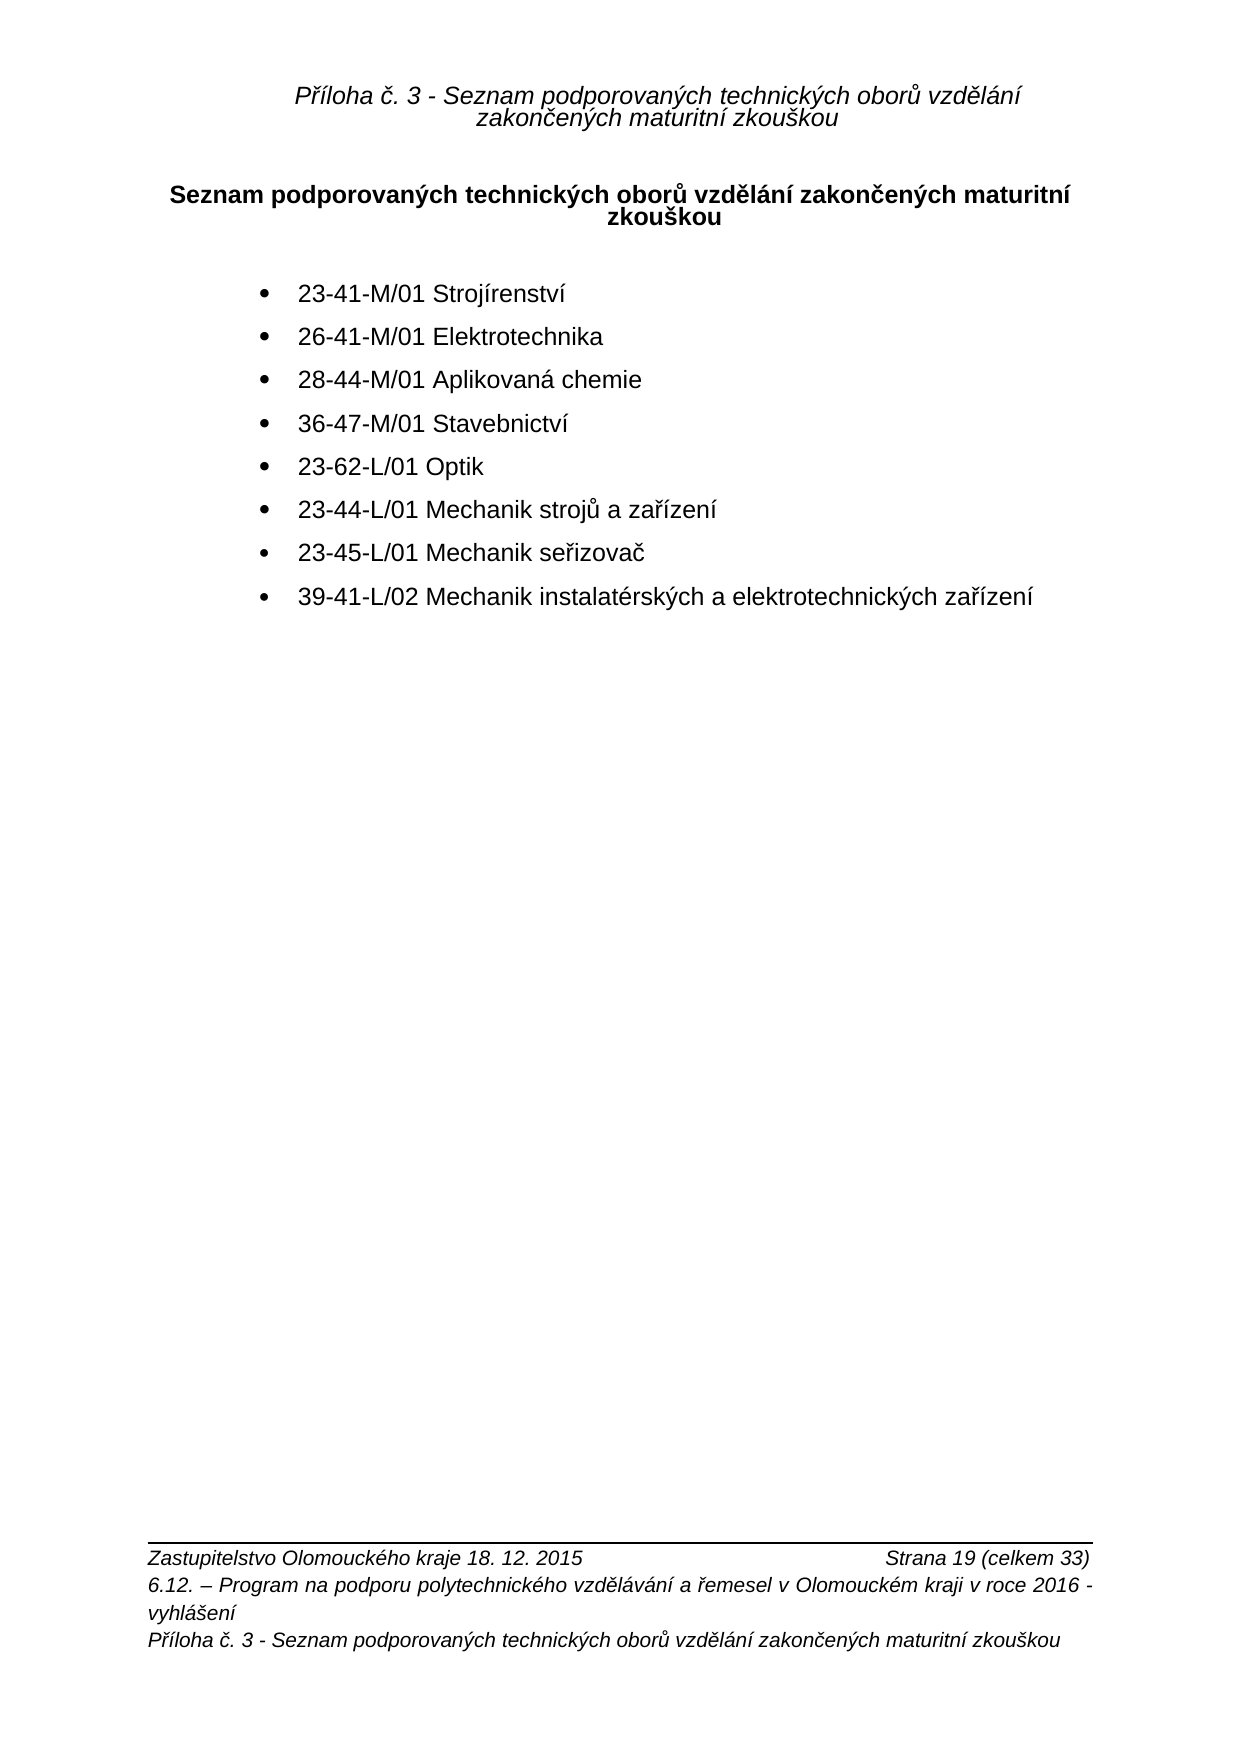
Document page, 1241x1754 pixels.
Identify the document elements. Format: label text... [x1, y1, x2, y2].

list 26-41-M/01 Elektrotechnika [260, 322, 1093, 351]
list 36-47-M/01 Stavebnictví [260, 409, 1093, 438]
list 23-44-L/01 Mechanik strojů a zařízení [260, 495, 1093, 524]
text Seznam podporovaných technických oborů vzdělání zakončených maturitní zkouškou [148, 185, 1093, 231]
list 28-44-M/01 Aplikovaná chemie [260, 366, 1093, 394]
list 39-41-L/02 Mechanik instalatérských a elektrotechnických zařízení [260, 582, 1093, 610]
list 23-45-L/01 Mechanik seřizovač [260, 538, 1093, 567]
list 23-41-M/01 Strojírenství [260, 279, 1093, 308]
list 23-62-L/01 Optik [260, 452, 1093, 481]
